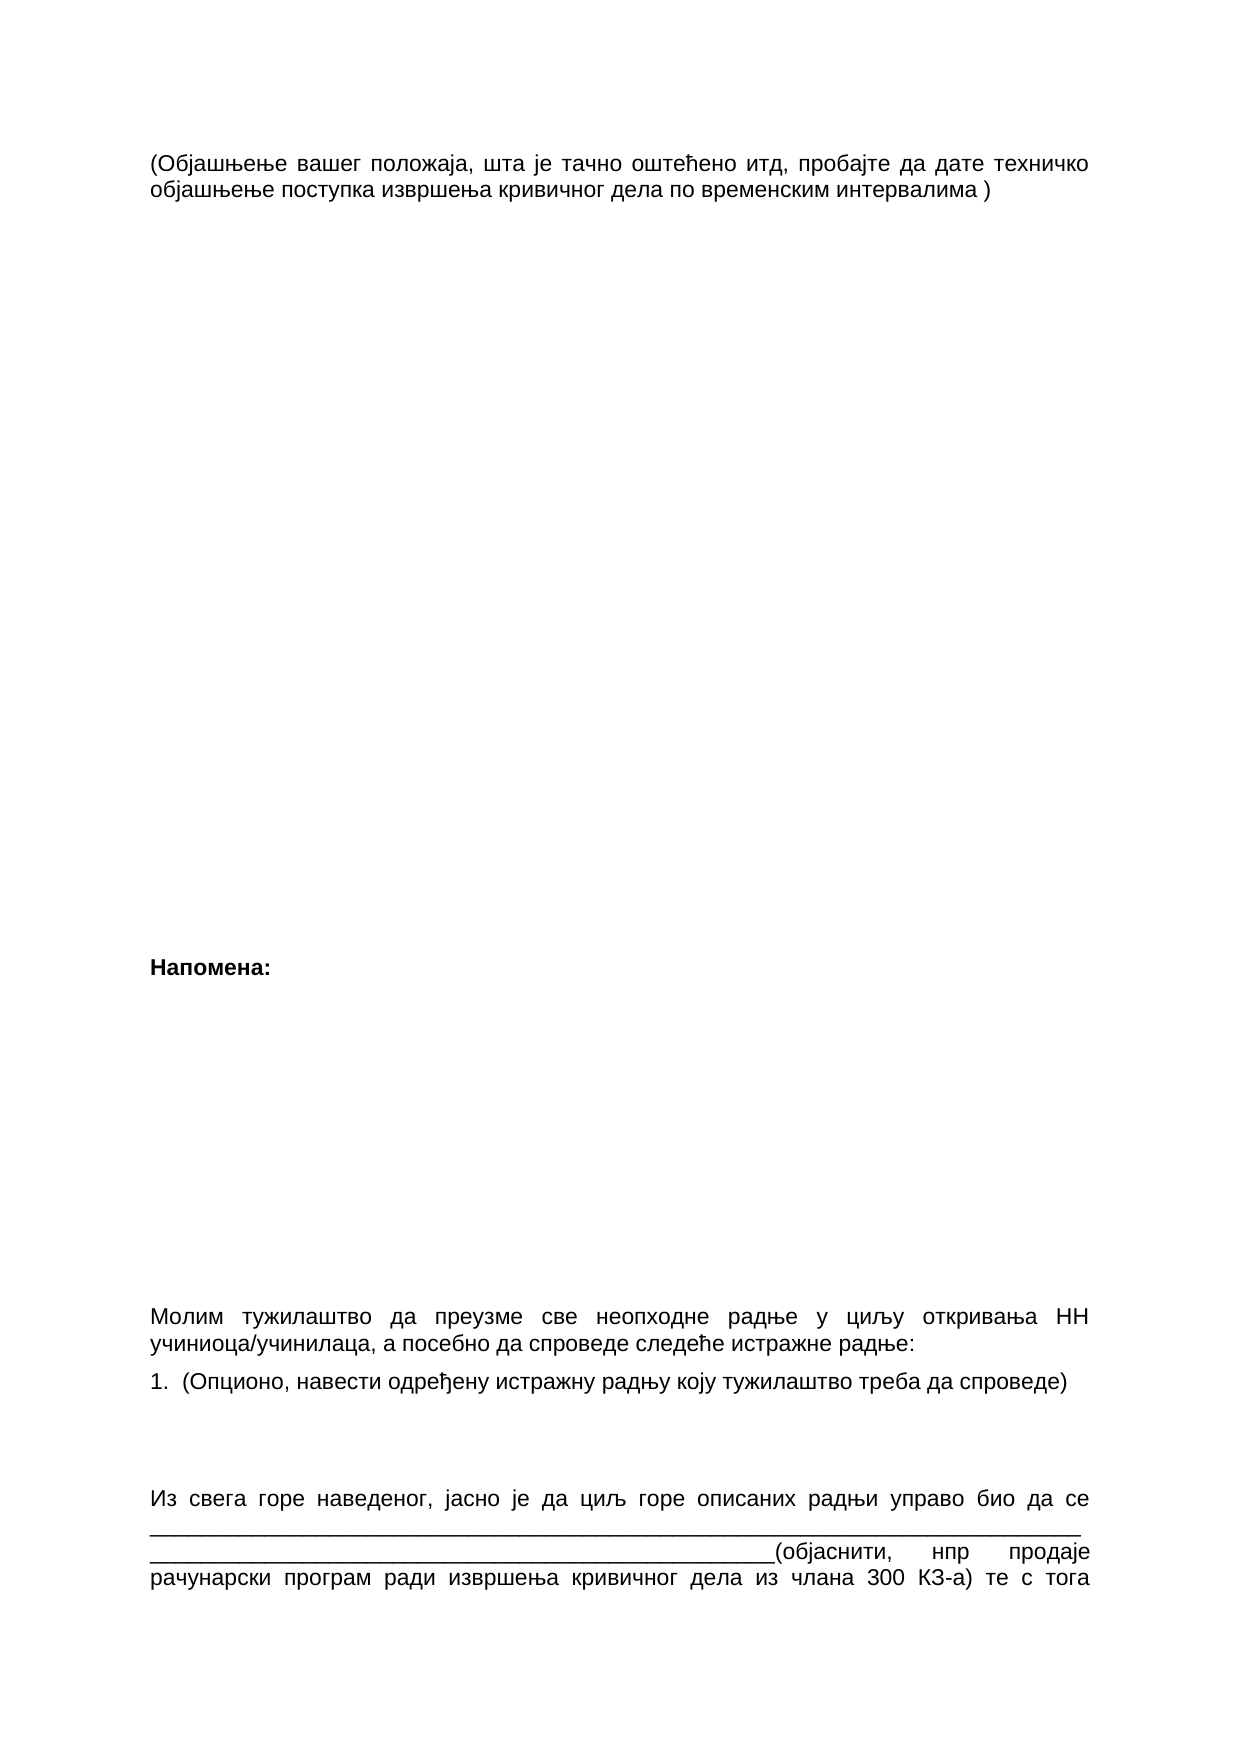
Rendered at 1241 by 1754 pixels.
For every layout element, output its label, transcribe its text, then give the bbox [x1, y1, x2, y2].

text Молим тужилаштво да преузме све неопходне радње у циљу откривања НН учиниоца/учинилаца, а посебно да спроведе следеће истражне радње: [150, 1303, 1090, 1356]
text (Објашњење вашег положаја, шта је тачно оштећено итд, пробајте да дате техничко објашњење поступка извршења кривичног дела по временским интервалима ) [150, 150, 1090, 203]
text 1. (Опционо, навести одређену истражну радњу коју тужилаштво треба да спроведе) [150, 1368, 1090, 1395]
text Напомена: [150, 953, 1090, 980]
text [150, 1485, 1090, 1590]
